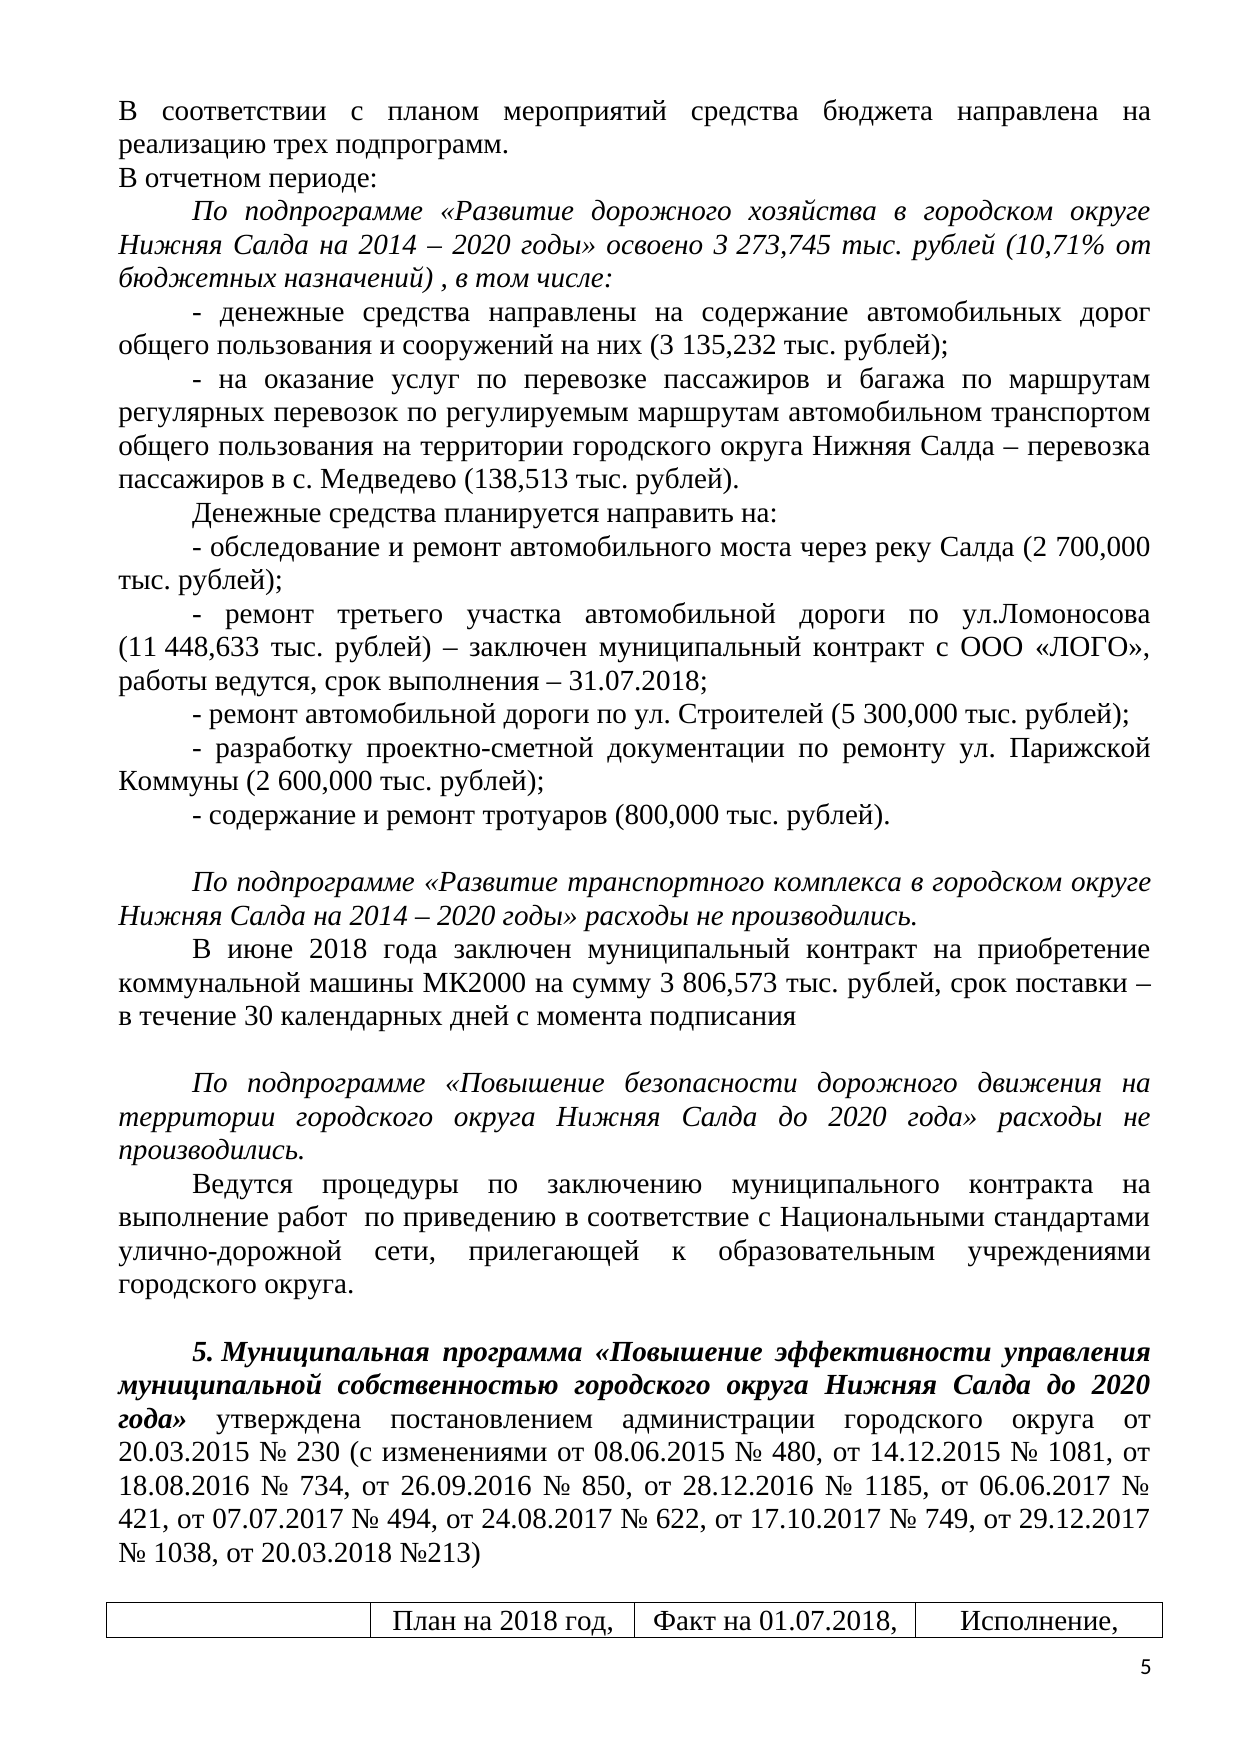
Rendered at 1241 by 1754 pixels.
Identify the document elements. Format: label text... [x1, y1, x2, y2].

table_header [371, 1603, 634, 1637]
list Муниципальная программа «Повышение эффективности управления муниципальной собственностью городского округа Нижняя Салда до 2020 года» утверждена постановлением администрации городского округа от 20.03.2015 № 230 (с изменениями от 08.06.2015 № 480, от 14.12.2015 № 1081, от 18.08.2016 № 734, от 26.09.2016 № 850, от 28.12.2016 № 1185, от 06.06.2017 № 421, от 07.07.2017 № 494, от 24.08.2017 № 622, от 17.10.2017 № 749, от 29.12.2017 № 1038, от 20.03.2018 №213) [118, 1334, 1152, 1568]
text По подпрограмме «Развитие транспортного комплекса в городском округе Нижняя Салда на 2014 – 2020 годы» расходы не производились. [118, 864, 1152, 931]
text - ремонт автомобильной дороги по ул. Строителей (5 300,000 тыс. рублей); [118, 696, 1152, 730]
text - разработку проектно-сметной документации по ремонту ул. Парижской Коммуны (2 600,000 тыс. рублей); [118, 730, 1152, 797]
text По подпрограмме «Повышение безопасности дорожного движения на территории городского округа Нижняя Салда до 2020 года» расходы не производились. [118, 1065, 1152, 1166]
text По подпрограмме «Развитие дорожного хозяйства в городском округе Нижняя Салда на 2014 – 2020 годы» освоено 3 273,745 тыс. рублей (10,71% от бюджетных назначений) , в том числе: [118, 193, 1152, 294]
text - содержание и ремонт тротуаров (800,000 тыс. рублей). [118, 797, 1152, 831]
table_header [635, 1603, 915, 1637]
text Ведутся процедуры по заключению муниципального контракта на выполнение работ по приведению в соответствие с Национальными стандартами улично-дорожной сети, прилегающей к образовательным учреждениями городского округа. [118, 1166, 1152, 1300]
text В соответствии с планом мероприятий средства бюджета направлена на реализацию трех подпрограмм. [118, 93, 1152, 160]
text Денежные средства планируется направить на: [118, 495, 1152, 529]
text - обследование и ремонт автомобильного моста через реку Салда (2 700,000 тыс. рублей); [118, 529, 1152, 596]
text В июне 2018 года заключен муниципальный контракт на приобретение коммунальной машины МК2000 на сумму 3 806,573 тыс. рублей, срок поставки – в течение 30 календарных дней с момента подписания [118, 931, 1152, 1032]
table_header [107, 1603, 370, 1637]
text В отчетном периоде: [118, 160, 1152, 193]
text - ремонт третьего участка автомобильной дороги по ул.Ломоносова (11 448,633 тыс. рублей) – заключен муниципальный контракт с ООО «ЛОГО», работы ведутся, срок выполнения – 31.07.2018; [118, 596, 1152, 696]
table_header Исполнение, % [916, 1603, 1162, 1637]
text - денежные средства направлены на содержание автомобильных дорог общего пользования и сооружений на них (3 135,232 тыс. рублей); [118, 294, 1152, 361]
text - на оказание услуг по перевозке пассажиров и багажа по маршрутам регулярных перевозок по регулируемым маршрутам автомобильном транспортом общего пользования на территории городского округа Нижняя Салда – перевозка пассажиров в с. Медведево (138,513 тыс. рублей). [118, 361, 1152, 495]
